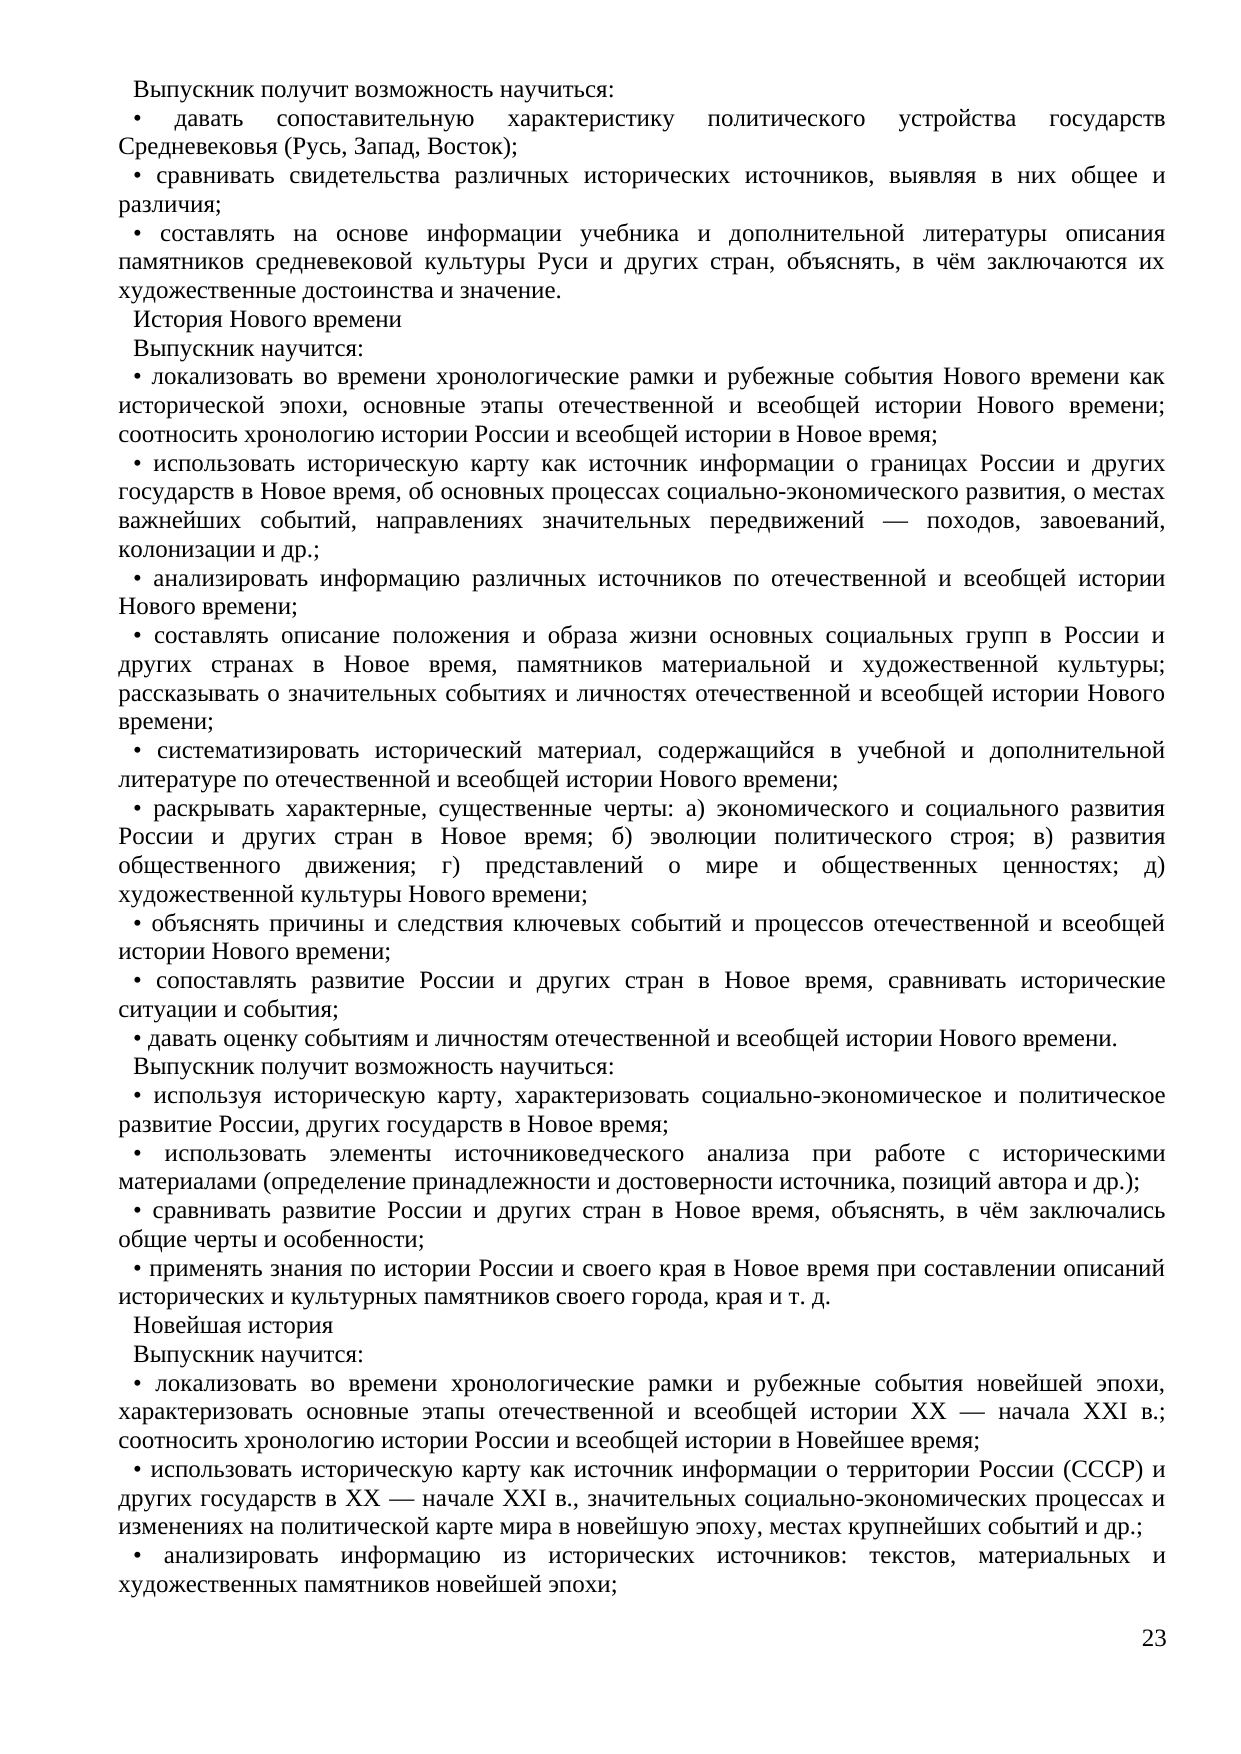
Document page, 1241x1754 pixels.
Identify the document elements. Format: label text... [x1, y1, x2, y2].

text • объяснять причины и следствия ключевых событий и процессов отечественной и всеобщей истории Нового времени; [118, 908, 1167, 965]
text Выпускник научится: [118, 333, 1167, 361]
text • анализировать информацию различных источников по отечественной и всеобщей истории Нового времени; [118, 563, 1167, 620]
text • давать оценку событиям и личностям отечественной и всеобщей истории Нового времени. [118, 1023, 1167, 1051]
text Выпускник получит возможность научиться: [118, 1051, 1167, 1080]
text • используя историческую карту, характеризовать социально-экономическое и политическое развитие России, других государств в Новое время; [118, 1080, 1167, 1138]
text Выпускник научится: [118, 1339, 1167, 1368]
text • локализовать во времени хронологические рамки и рубежные события Нового времени как исторической эпохи, основные этапы отечественной и всеобщей истории Нового времени; соотносить хронологию истории России и всеобщей истории в Новое время; [118, 361, 1167, 448]
text Выпускник получит возможность научиться: [118, 74, 1167, 103]
text • локализовать во времени хронологические рамки и рубежные события новейшей эпохи, характеризовать основные этапы отечественной и всеобщей истории ХХ — начала XXI в.; соотносить хронологию истории России и всеобщей истории в Новейшее время; [118, 1368, 1167, 1454]
text • сопоставлять развитие России и других стран в Новое время, сравнивать исторические ситуации и события; [118, 965, 1167, 1023]
text • сравнивать развитие России и других стран в Новое время, объяснять, в чём заключались общие черты и особенности; [118, 1195, 1167, 1253]
text • раскрывать характерные, существенные черты: а) экономического и социального развития России и других стран в Новое время; б) эволюции политического строя; в) развития общественного движения; г) представлений о мире и общественных ценностях; д) художественной культуры Нового времени; [118, 793, 1167, 908]
text • давать сопоставительную характеристику политического устройства государств Средневековья (Русь, Запад, Восток); [118, 103, 1167, 160]
text Новейшая история [118, 1310, 1167, 1339]
text • составлять описание положения и образа жизни основных социальных групп в России и других странах в Новое время, памятников материальной и художественной культуры; рассказывать о значительных событиях и личностях отечественной и всеобщей истории Нового времени; [118, 620, 1167, 735]
text • систематизировать исторический материал, содержащийся в учебной и дополнительной литературе по отечественной и всеобщей истории Нового времени; [118, 735, 1167, 793]
text • применять знания по истории России и своего края в Новое время при составлении описаний исторических и культурных памятников своего города, края и т. д. [118, 1253, 1167, 1310]
text • использовать историческую карту как источник информации о территории России (СССР) и других государств в ХХ — начале XXI в., значительных социально-экономических процессах и изменениях на политической карте мира в новейшую эпоху, местах крупнейших событий и др.; [118, 1454, 1167, 1540]
text • сравнивать свидетельства различных исторических источников, выявляя в них общее и различия; [118, 160, 1167, 218]
text • составлять на основе информации учебника и дополнительной литературы описания памятников средневековой культуры Руси и других стран, объяснять, в чём заключаются их художественные достоинства и значение. [118, 218, 1167, 304]
text • анализировать информацию из исторических источников: текстов, материальных и художественных памятников новейшей эпохи; [118, 1540, 1167, 1598]
text • использовать элементы источниковедческого анализа при работе с историческими материалами (определение принадлежности и достоверности источника, позиций автора и др.); [118, 1138, 1167, 1195]
text • использовать историческую карту как источник информации о границах России и других государств в Новое время, об основных процессах социально-экономического развития, о местах важнейших событий, направлениях значительных передвижений — походов, завоеваний, колонизации и др.; [118, 448, 1167, 563]
text История Нового времени [118, 304, 1167, 333]
